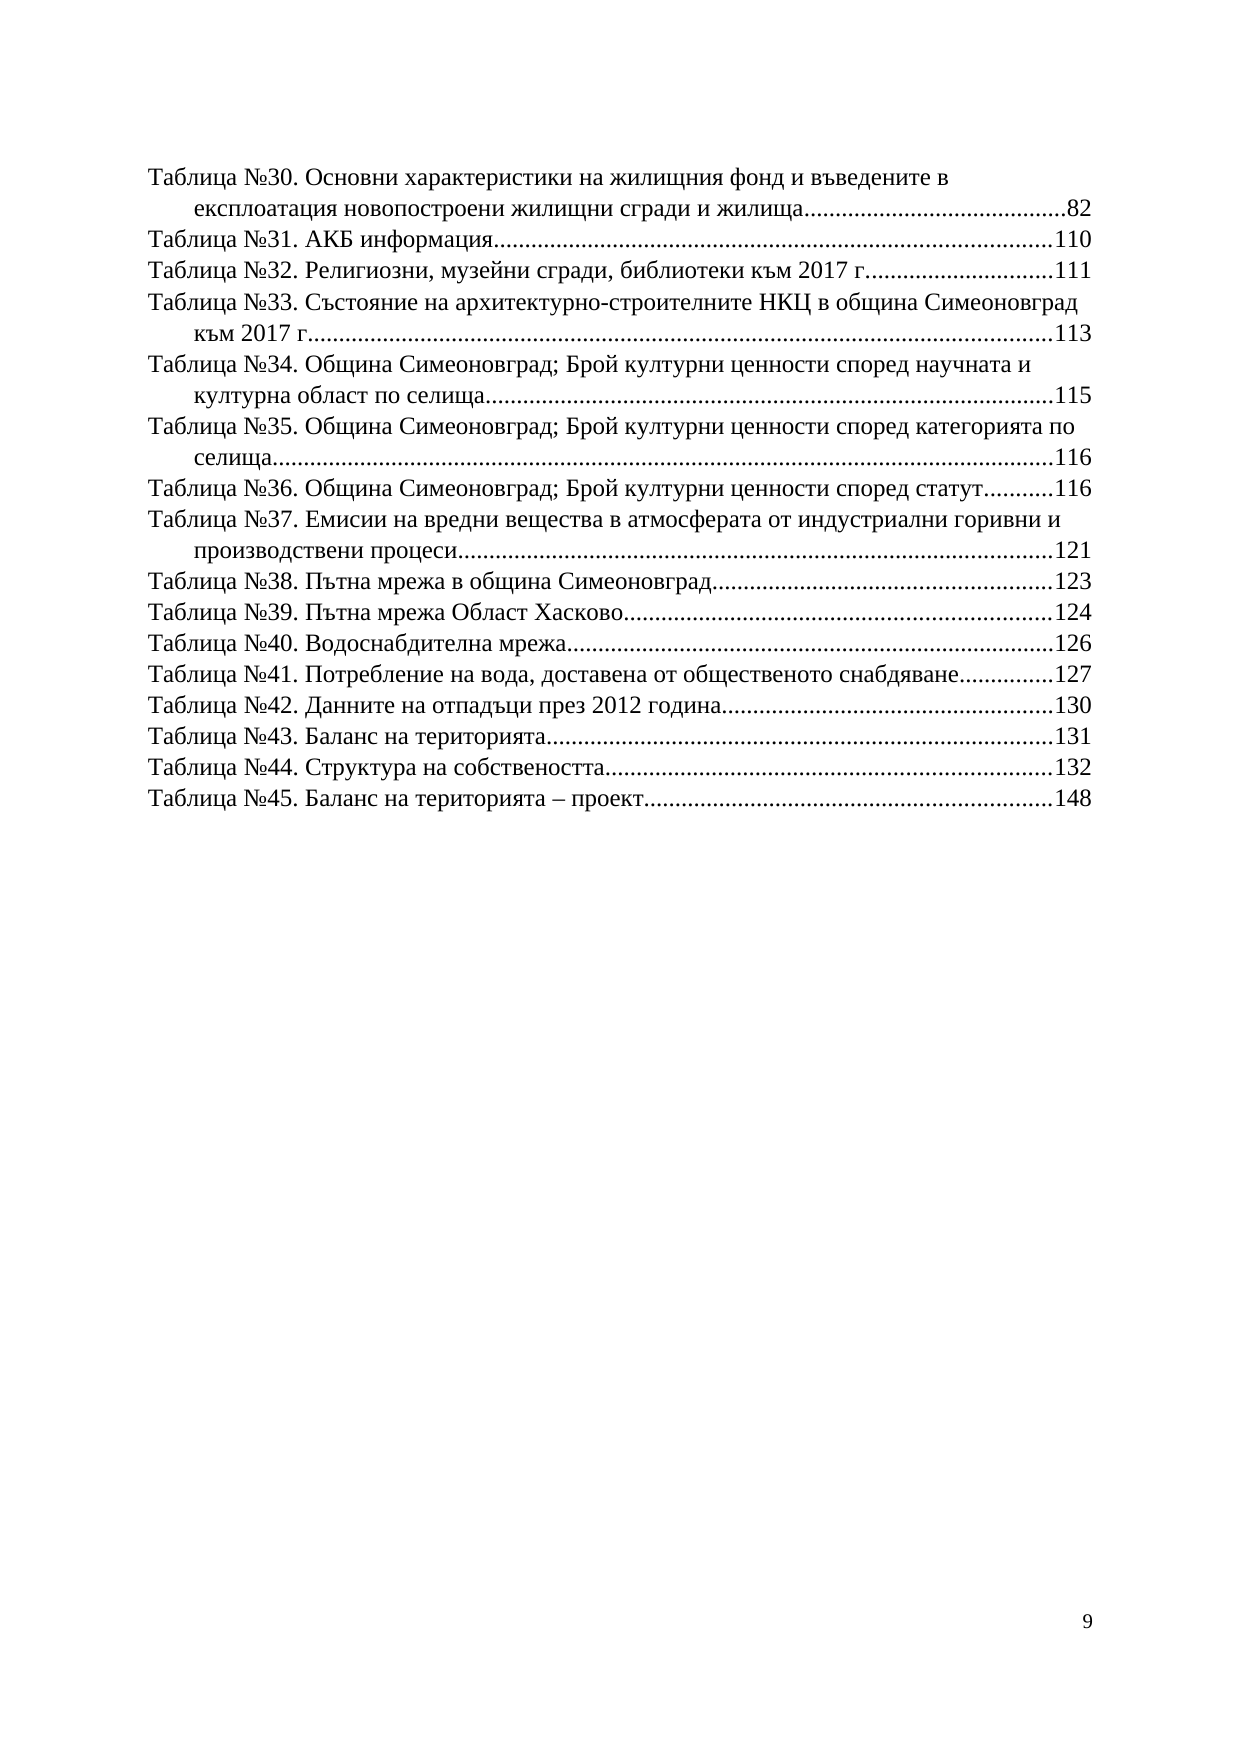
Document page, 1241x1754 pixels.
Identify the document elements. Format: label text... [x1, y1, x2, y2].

text Таблица №34. Община Симеоновград; Брой културни ценности според научната и културна област по селища 115 [148, 349, 1093, 408]
text Таблица №37. Емисии на вредни вещества в атмосферата от индустриални горивни и производствени процеси 121 [148, 504, 1093, 564]
text Таблица №35. Община Симеоновград; Брой културни ценности според категорията по селища 116 [148, 411, 1093, 471]
text Таблица №45. Баланс на територията – проект 148 [148, 783, 1093, 812]
text Таблица №36. Община Симеоновград; Брой културни ценности според статут 116 [148, 473, 1093, 502]
text Таблица №39. Пътна мрежа Област Хасково 124 [148, 597, 1093, 626]
text Таблица №42. Данните на отпадъци през 2012 година 130 [148, 690, 1093, 719]
text Таблица №40. Водоснабдителна мрежа 126 [148, 628, 1093, 657]
text Таблица №31. АКБ информация 110 [148, 224, 1093, 253]
text Таблица №32. Религиозни, музейни сгради, библиотеки към 2017 г. 111 [148, 256, 1093, 284]
text Таблица №43. Баланс на територията 131 [148, 721, 1093, 750]
text Таблица №33. Състояние на архитектурно-строителните НКЦ в община Симеоновград към 2017 г. 113 [148, 287, 1093, 346]
text Таблица №41. Потребление на вода, доставена от общественото снабдяване 127 [148, 659, 1093, 688]
text Таблица №30. Основни характеристики на жилищния фонд и въведените в експлоатация новопостроени жилищни сгради и жилища 82 [148, 162, 1093, 222]
text Таблица №44. Структура на собствеността 132 [148, 752, 1093, 781]
text Таблица №38. Пътна мрежа в община Симеоновград 123 [148, 566, 1093, 595]
